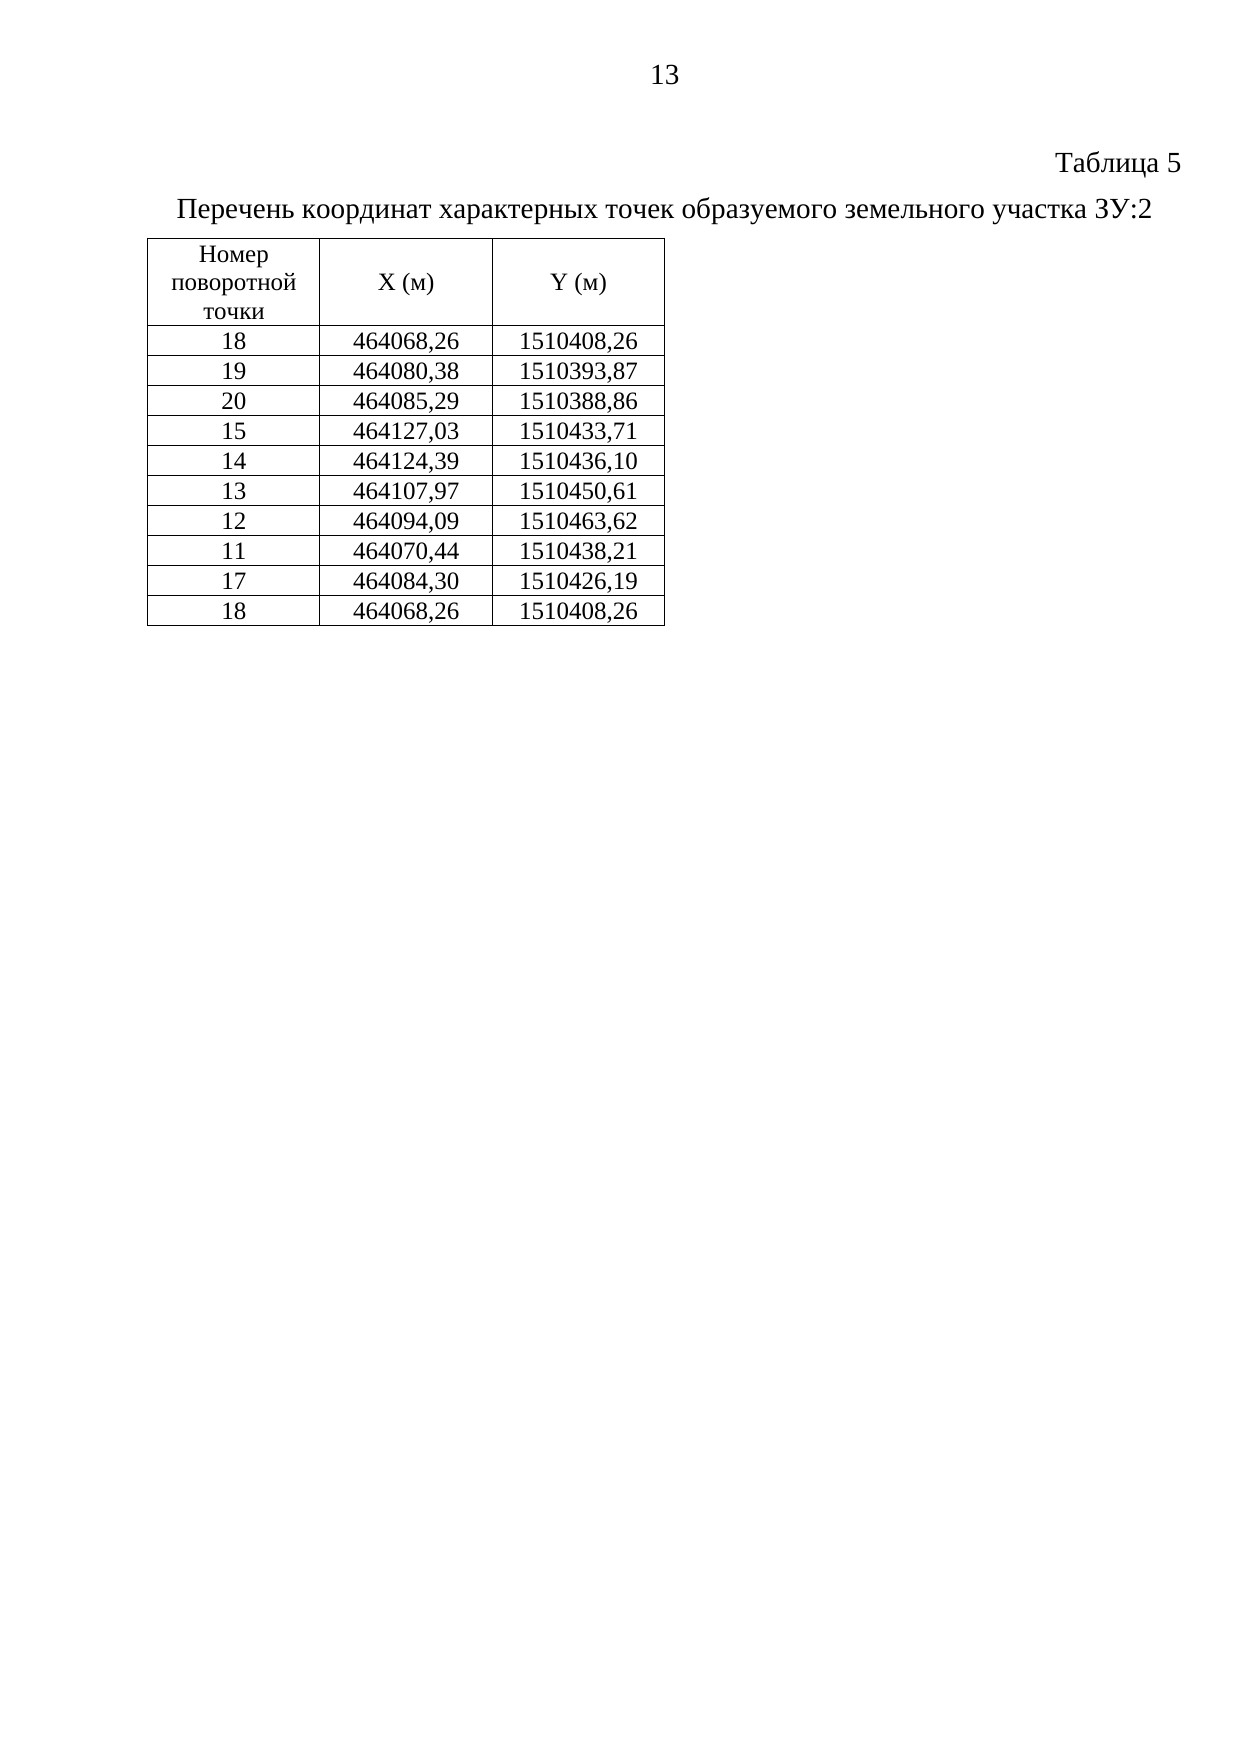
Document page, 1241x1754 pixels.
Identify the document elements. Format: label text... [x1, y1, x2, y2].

table_cell 1510433,71 [493, 416, 664, 445]
table_cell 464124,39 [320, 446, 492, 475]
table_cell 14 [148, 446, 319, 475]
table_cell 20 [148, 386, 319, 415]
table_cell 464080,38 [320, 356, 492, 385]
table_cell 18 [148, 596, 319, 625]
table_cell 1510436,10 [493, 446, 664, 475]
table_cell 13 [148, 476, 319, 505]
table_cell 11 [148, 536, 319, 565]
table_cell 1510450,61 [493, 476, 664, 505]
text Перечень координат характерных точек образуемого земельного участка ЗУ:2 [148, 192, 1181, 225]
table_cell 464068,26 [320, 326, 492, 355]
table_cell 1510426,19 [493, 566, 664, 595]
table_cell 1510388,86 [493, 386, 664, 415]
table_header X (м) [320, 239, 492, 325]
table_cell 464068,26 [320, 596, 492, 625]
table_cell 464127,03 [320, 416, 492, 445]
table_cell 1510393,87 [493, 356, 664, 385]
table_cell 18 [148, 326, 319, 355]
table_cell 464107,97 [320, 476, 492, 505]
table_cell 17 [148, 566, 319, 595]
table_cell 1510408,26 [493, 596, 664, 625]
table_header Номер поворотной точки [148, 239, 319, 325]
table_header Y (м) [493, 239, 664, 325]
table_cell 464094,09 [320, 506, 492, 535]
table_cell 15 [148, 416, 319, 445]
table_cell 1510463,62 [493, 506, 664, 535]
table_cell 464084,30 [320, 566, 492, 595]
table_cell 464070,44 [320, 536, 492, 565]
table_cell 19 [148, 356, 319, 385]
table_cell 12 [148, 506, 319, 535]
table_cell 464085,29 [320, 386, 492, 415]
table_cell 1510408,26 [493, 326, 664, 355]
table_cell 1510438,21 [493, 536, 664, 565]
text Таблица 5 [148, 146, 1181, 179]
